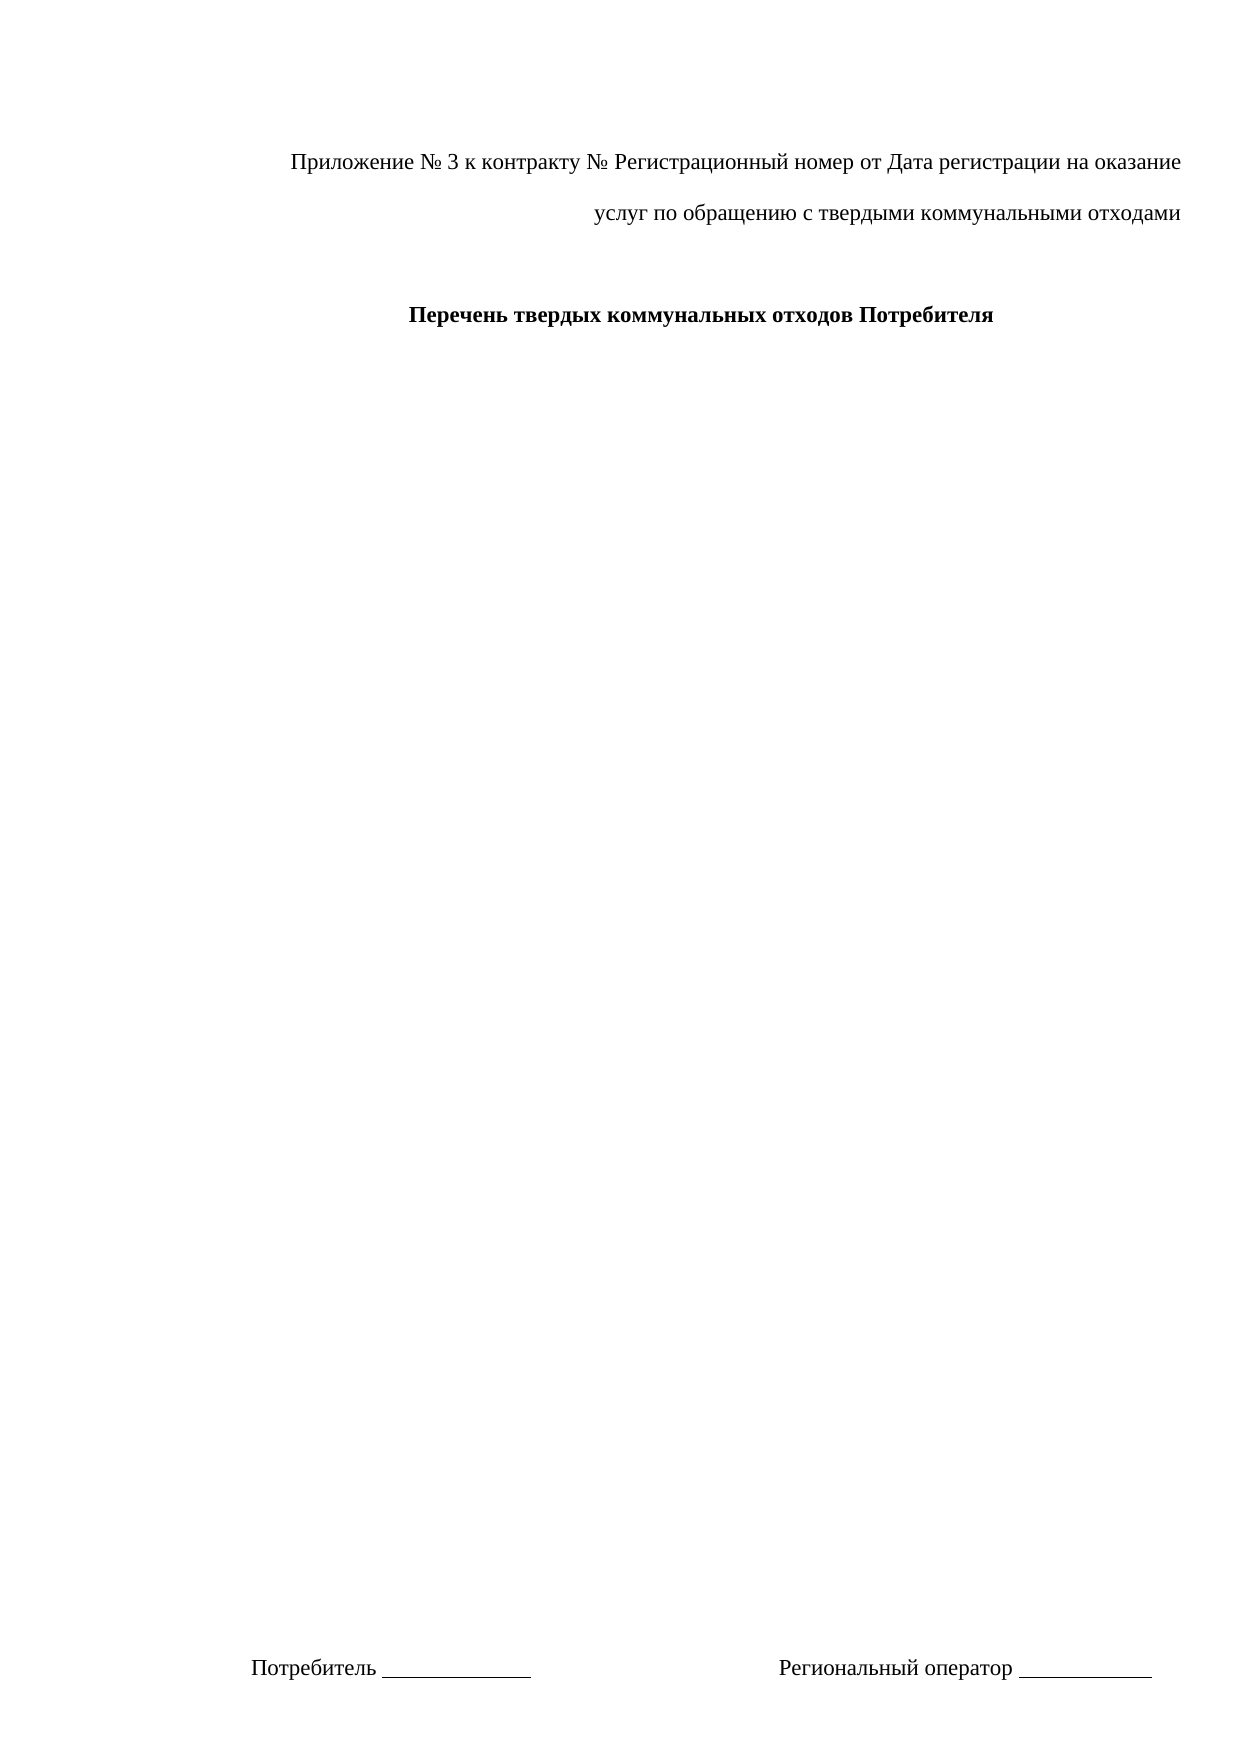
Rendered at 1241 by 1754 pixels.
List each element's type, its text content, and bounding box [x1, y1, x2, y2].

text Перечень твердых коммунальных отходов Потребителя [148, 301, 1181, 327]
text услуг по обращению с твердыми коммунальными отходами [148, 199, 1181, 225]
text Приложение № 3 к контракту № Регистрационный номер от Дата регистрации на оказание [148, 148, 1181, 174]
